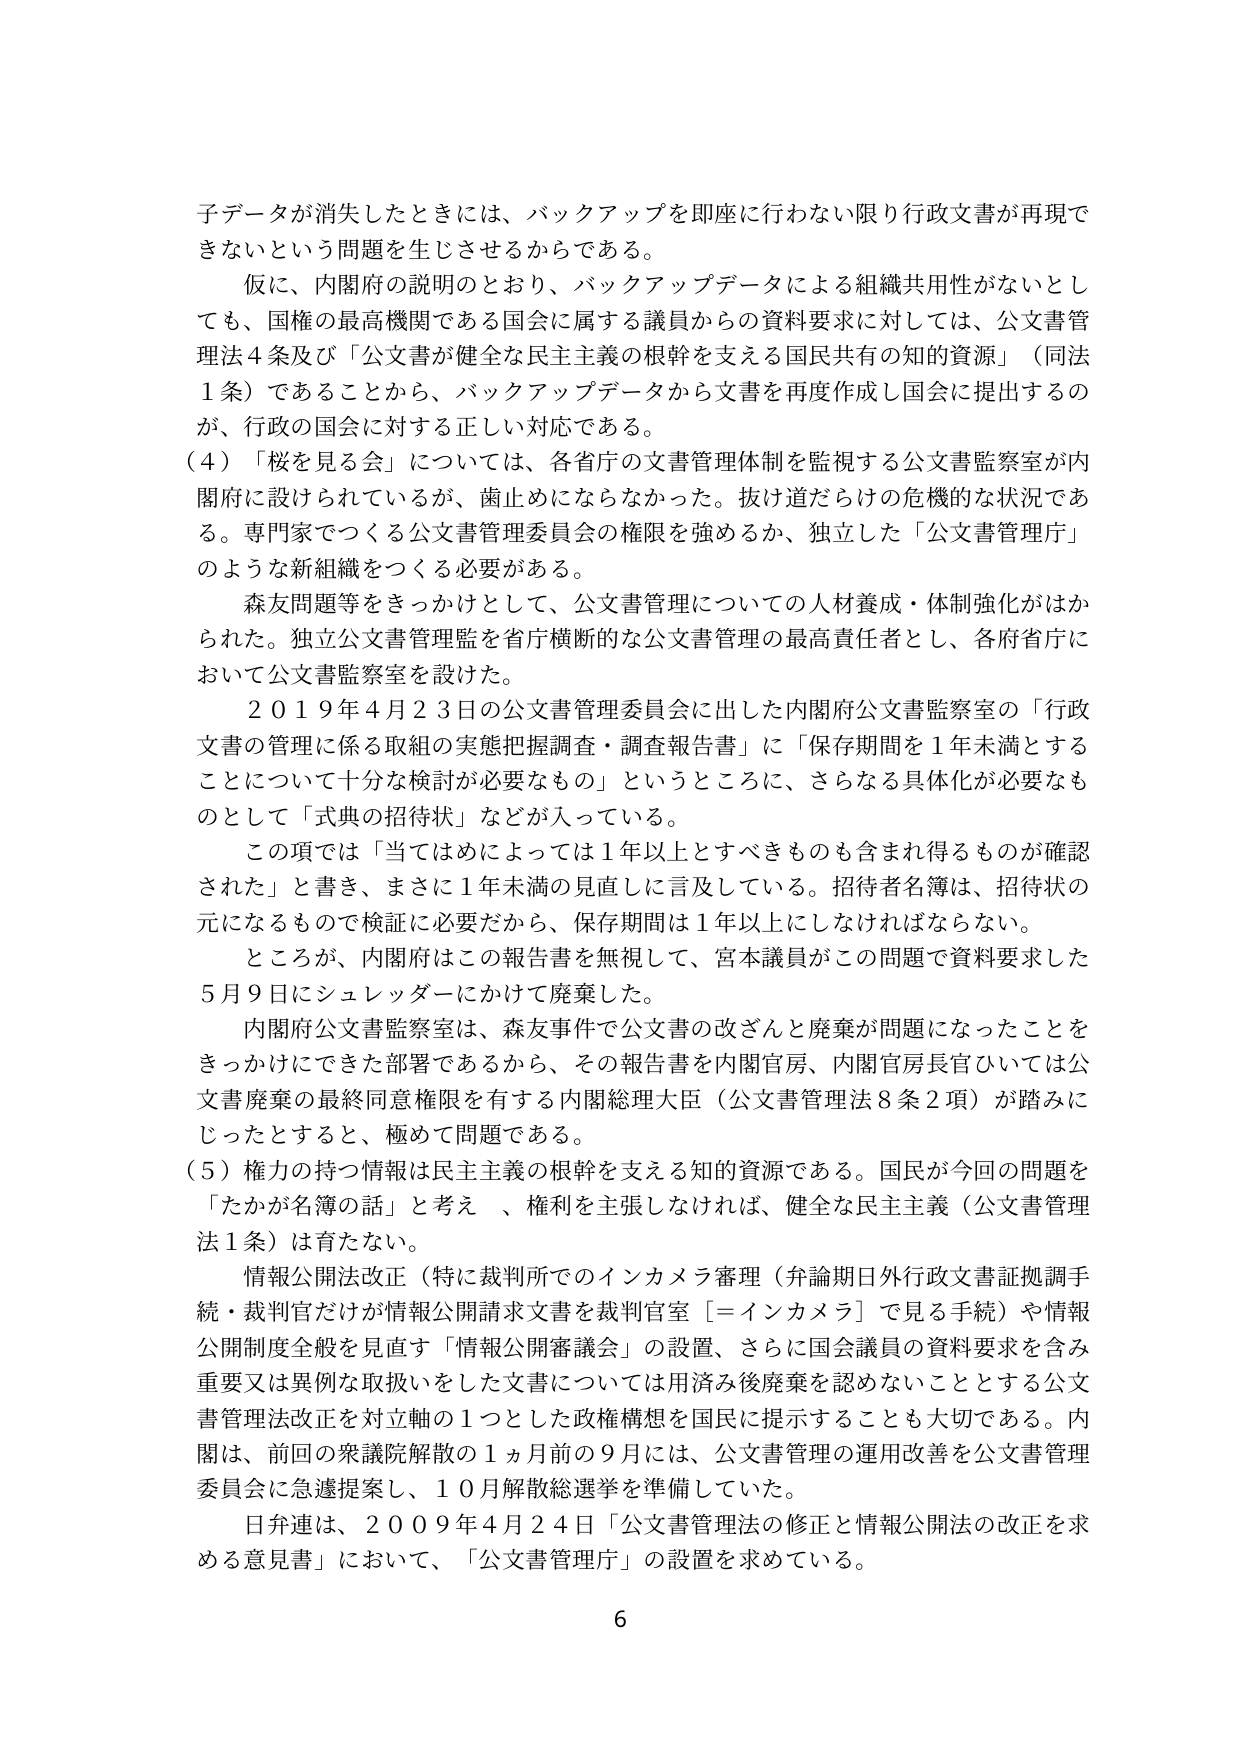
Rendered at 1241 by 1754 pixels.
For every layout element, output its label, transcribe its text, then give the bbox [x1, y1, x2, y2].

text 内閣府公文書監察室は、森友事件で公文書の改ざんと廃棄が問題になったことをきっかけにできた部署であるから、その報告書を内閣官房、内閣官房長官ひいては公文書廃棄の最終同意権限を有する内閣総理大臣（公文書管理法８条２項）が踏みにじったとすると、極めて問題である。 [149, 1010, 1091, 1151]
text ところが、内閣府はこの報告書を無視して、宮本議員がこの問題で資料要求した５月９日にシュレッダーにかけて廃棄した。 [149, 939, 1091, 1010]
text 情報公開法改正（特に裁判所でのインカメラ審理（弁論期日外行政文書証拠調手続・裁判官だけが情報公開請求文書を裁判官室［＝インカメラ］で見る手続）や情報公開制度全般を見直す「情報公開審議会」の設置、さらに国会議員の資料要求を含み重要又は異例な取扱いをした文書については用済み後廃棄を認めないこととする公文書管理法改正を対立軸の１つとした政権構想を国民に提示することも大切である。内閣は、前回の衆議院解散の１ヵ月前の９月には、公文書管理の運用改善を公文書管理委員会に急遽提案し、１０月解散総選挙を準備していた。 [149, 1258, 1091, 1506]
text 仮に、内閣府の説明のとおり、バックアップデータによる組織共用性がないとしても、国権の最高機関である国会に属する議員からの資料要求に対しては、公文書管理法４条及び「公文書が健全な民主主義の根幹を支える国民共有の知的資源」（同法１条）であることから、バックアップデータから文書を再度作成し国会に提出するのが、行政の国会に対する正しい対応である。 [149, 266, 1091, 443]
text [149, 195, 1091, 266]
text （５）権力の持つ情報は民主主義の根幹を支える知的資源である。国民が今回の問題を「たかが名簿の話」と考え、権利を主張しなければ、健全な民主主義（公文書管理法１条）は育たない。 [149, 1151, 1091, 1258]
text この項では「当てはめによっては１年以上とすべきものも含まれ得るものが確認された」と書き、まさに１年未満の見直しに言及している。招待者名簿は、招待状の元になるもので検証に必要だから、保存期間は１年以上にしなければならない。 [149, 833, 1091, 939]
text 日弁連は、２００９年４月２４日「公文書管理法の修正と情報公開法の改正を求める意見書」において、「公文書管理庁」の設置を求めている。 [149, 1506, 1091, 1576]
text 森友問題等をきっかけとして、公文書管理についての人材養成・体制強化がはかられた。独立公文書管理監を省庁横断的な公文書管理の最高責任者とし、各府省庁において公文書監察室を設けた。 [149, 585, 1091, 691]
text （４）「桜を見る会」については、各省庁の文書管理体制を監視する公文書監察室が内閣府に設けられているが、歯止めにならなかった。抜け道だらけの危機的な状況である。専門家でつくる公文書管理委員会の権限を強めるか、独立した「公文書管理庁」のような新組織をつくる必要がある。 [149, 443, 1091, 585]
text ２０１９年４月２３日の公文書管理委員会に出した内閣府公文書監察室の「行政文書の管理に係る取組の実態把握調査・調査報告書」に「保存期間を１年未満とすることについて十分な検討が必要なもの」というところに、さらなる具体化が必要なものとして「式典の招待状」などが入っている。 [149, 691, 1091, 833]
